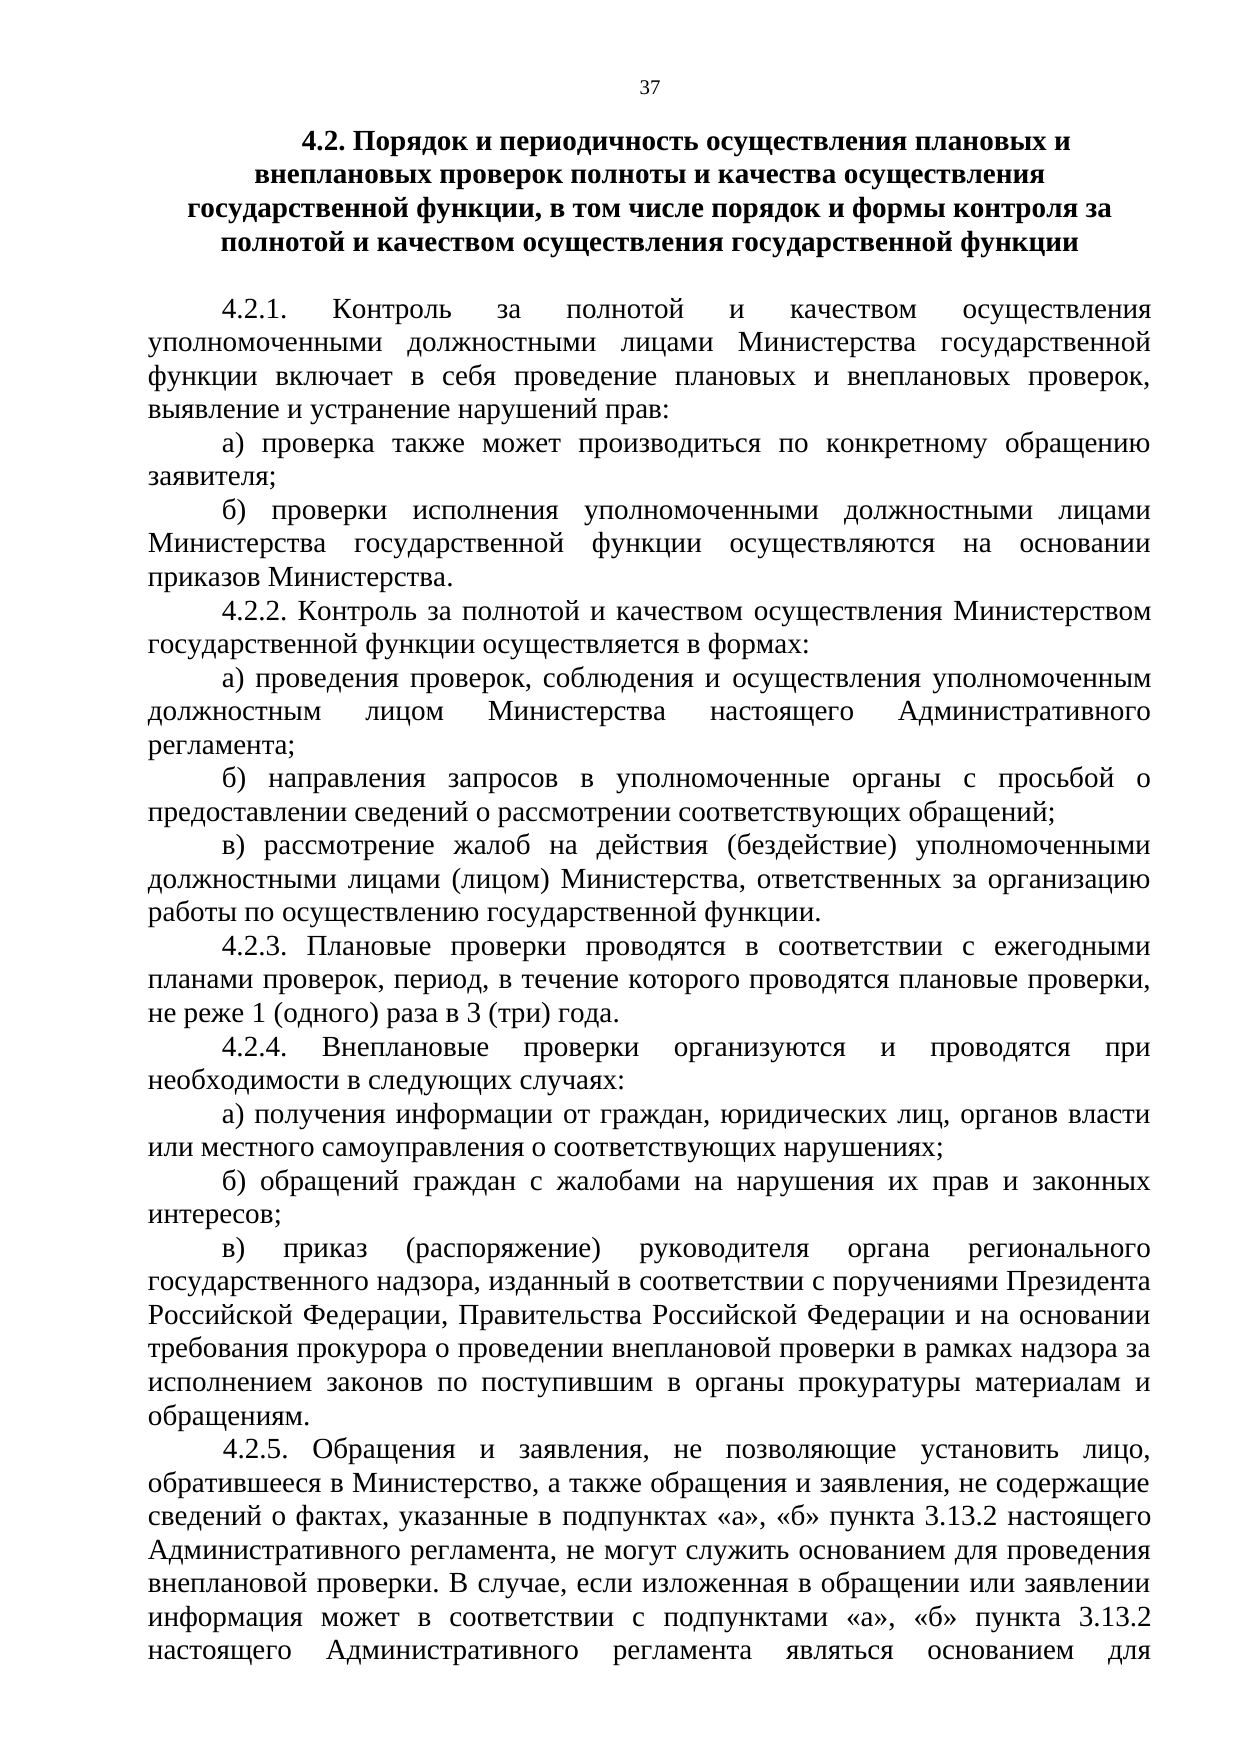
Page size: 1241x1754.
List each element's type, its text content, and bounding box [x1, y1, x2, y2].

text б) обращений граждан с жалобами на нарушения их прав и законных интересов; [148, 1163, 1152, 1230]
text 4.2. Порядок и периодичность осуществления плановых и внеплановых проверок полноты и качества осуществления государственной функции, в том числе порядок и формы контроля за полнотой и качеством осуществления государственной функции [148, 123, 1152, 257]
text а) проверка также может производиться по конкретному обращению заявителя; [148, 425, 1152, 492]
text 4.2.4. Внеплановые проверки организуются и проводятся при необходимости в следующих случаях: [148, 1029, 1152, 1096]
text в) рассмотрение жалоб на действия (бездействие) уполномоченными должностными лицами (лицом) Министерства, ответственных за организацию работы по осуществлению государственной функции. [148, 827, 1152, 928]
text а) проведения проверок, соблюдения и осуществления уполномоченным должностным лицом Министерства настоящего Административного регламента; [148, 660, 1152, 760]
text в) приказ (распоряжение) руководителя органа регионального государственного надзора, изданный в соответствии с поручениями Президента Российской Федерации, Правительства Российской Федерации и на основании требования прокурора о проведении внеплановой проверки в рамках надзора за исполнением законов по поступившим в органы прокуратуры материалам и обращениям. [148, 1230, 1152, 1431]
text 4.2.2. Контроль за полнотой и качеством осуществления Министерством государственной функции осуществляется в формах: [148, 593, 1152, 660]
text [148, 1431, 1152, 1666]
text а) получения информации от граждан, юридических лиц, органов власти или местного самоуправления о соответствующих нарушениях; [148, 1096, 1152, 1163]
text 4.2.1. Контроль за полнотой и качеством осуществления уполномоченными должностными лицами Министерства государственной функции включает в себя проведение плановых и внеплановых проверок, выявление и устранение нарушений прав: [148, 291, 1152, 425]
text 4.2.3. Плановые проверки проводятся в соответствии с ежегодными планами проверок, период, в течение которого проводятся плановые проверки, не реже 1 (одного) раза в 3 (три) года. [148, 928, 1152, 1029]
text б) проверки исполнения уполномоченными должностными лицами Министерства государственной функции осуществляются на основании приказов Министерства. [148, 492, 1152, 593]
text б) направления запросов в уполномоченные органы с просьбой о предоставлении сведений о рассмотрении соответствующих обращений; [148, 760, 1152, 827]
